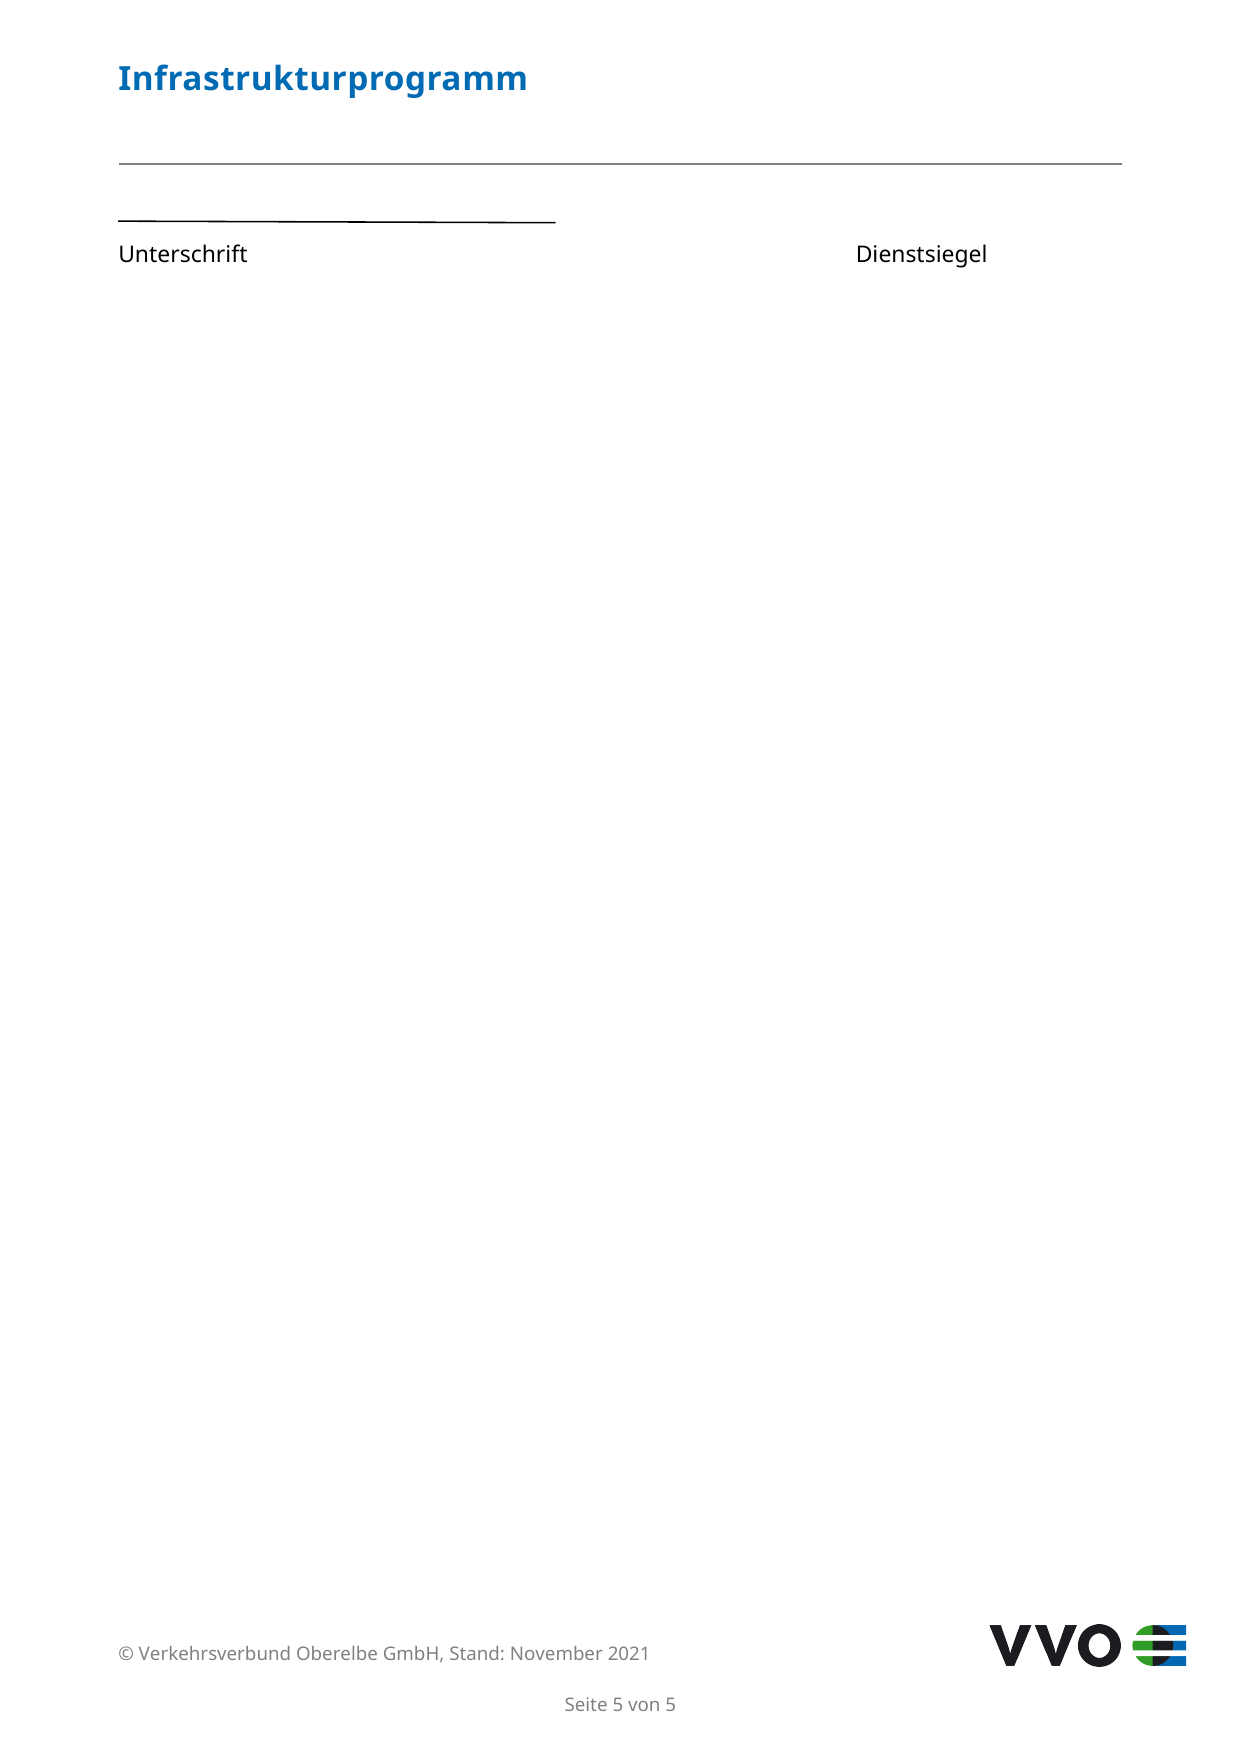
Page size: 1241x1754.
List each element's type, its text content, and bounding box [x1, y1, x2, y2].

picture [989, 1624, 1187, 1667]
list Unterschrift Dienstsiegel [118, 238, 1122, 269]
